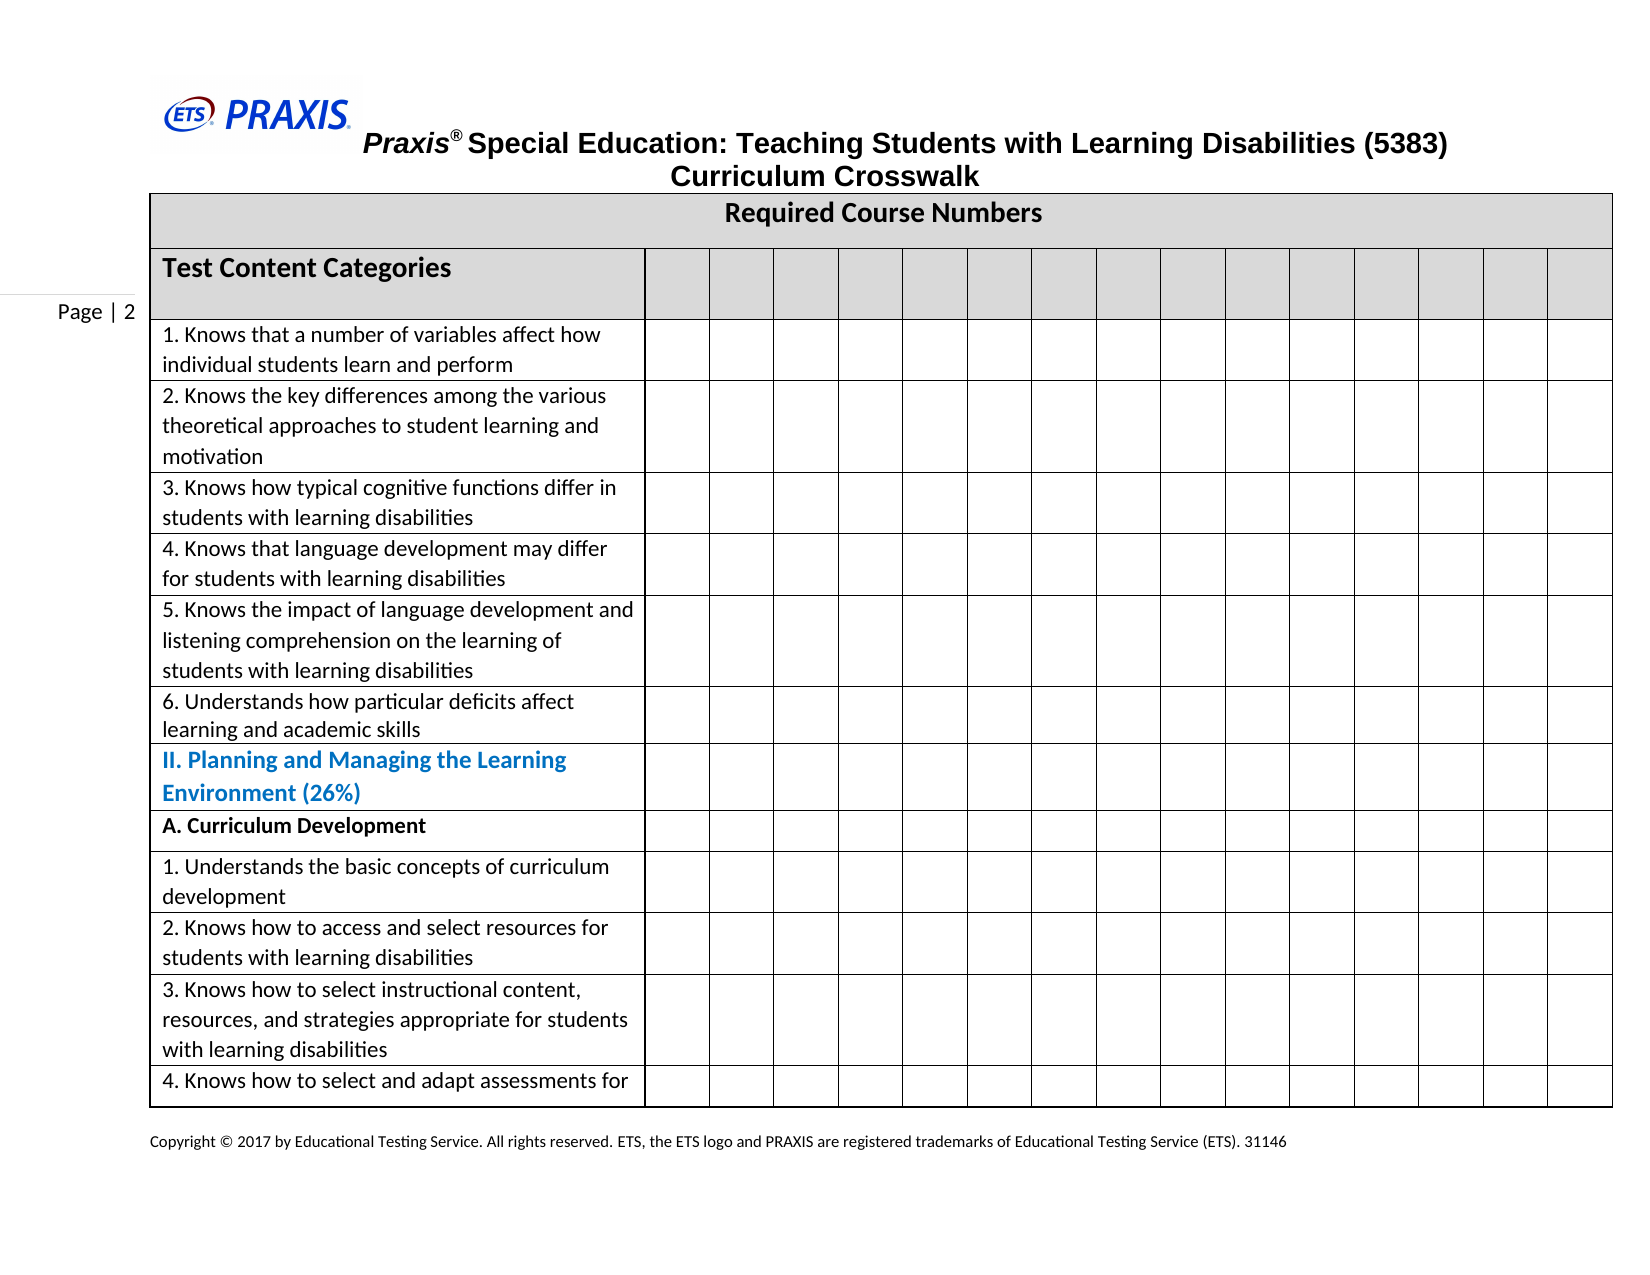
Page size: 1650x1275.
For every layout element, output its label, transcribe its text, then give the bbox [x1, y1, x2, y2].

table_cell [1032, 596, 1096, 686]
table_cell [774, 381, 838, 472]
table_cell [1032, 975, 1096, 1065]
table_cell A. Curriculum Development [151, 811, 644, 851]
table_cell [1290, 687, 1354, 743]
table_cell [1226, 975, 1289, 1065]
table_cell [968, 381, 1031, 472]
table_cell [1032, 473, 1096, 533]
table_cell [1419, 975, 1483, 1065]
table_cell [1484, 913, 1547, 974]
table_cell 1. Understands the basic concepts of curriculum development [151, 852, 644, 912]
table_cell [1419, 381, 1483, 472]
table_cell [1355, 381, 1418, 472]
table_cell 4. Knows that language development may differ for students with learning disabilities [151, 534, 644, 594]
table_cell [774, 744, 838, 810]
table_cell [1290, 811, 1354, 851]
table_cell [903, 320, 967, 380]
table_cell [1161, 975, 1225, 1065]
table_cell [903, 744, 967, 810]
table_cell [839, 913, 902, 974]
table_cell [1097, 975, 1160, 1065]
table_cell [1548, 913, 1612, 974]
table_cell [646, 534, 709, 594]
table_cell [646, 596, 709, 686]
table_cell [1032, 687, 1096, 743]
table_cell [839, 320, 902, 380]
table_cell [968, 1066, 1031, 1106]
table_cell [1226, 852, 1289, 912]
table_cell [1290, 320, 1354, 380]
table_cell [1226, 687, 1289, 743]
table_cell [646, 249, 709, 319]
table_cell [903, 596, 967, 686]
table_cell [1161, 534, 1225, 594]
table_cell [1290, 1066, 1354, 1106]
table_cell [1032, 381, 1096, 472]
table_cell [1290, 473, 1354, 533]
table_cell [839, 249, 902, 319]
table_cell [646, 811, 709, 851]
table_cell [1161, 381, 1225, 472]
table_cell [1484, 534, 1547, 594]
table_cell [839, 687, 902, 743]
table_cell [1484, 975, 1547, 1065]
table_cell [1161, 852, 1225, 912]
table_cell [903, 852, 967, 912]
table_cell [1548, 975, 1612, 1065]
table_cell [1097, 744, 1160, 810]
table_cell [1161, 913, 1225, 974]
table_cell [710, 1066, 773, 1106]
table_cell [1548, 596, 1612, 686]
table_cell [710, 687, 773, 743]
table_cell [1548, 534, 1612, 594]
table_cell [839, 596, 902, 686]
table_cell [1548, 687, 1612, 743]
table_cell [839, 811, 902, 851]
table_cell [1484, 381, 1547, 472]
table_cell [1419, 1066, 1483, 1106]
table_cell [1290, 249, 1354, 319]
table_cell [646, 473, 709, 533]
table_cell [774, 1066, 838, 1106]
table_cell [1548, 320, 1612, 380]
table_cell [1484, 1066, 1547, 1106]
table_cell [1161, 1066, 1225, 1106]
table_cell [1484, 596, 1547, 686]
table_cell [710, 744, 773, 810]
table_cell [1097, 249, 1160, 319]
table_cell [1484, 744, 1547, 810]
table_cell [903, 687, 967, 743]
table_cell [1355, 744, 1418, 810]
table_cell [1484, 687, 1547, 743]
table_cell [903, 249, 967, 319]
table_cell [1355, 913, 1418, 974]
table_cell [1484, 473, 1547, 533]
table_cell [1484, 320, 1547, 380]
table_cell [646, 687, 709, 743]
table_cell [1226, 913, 1289, 974]
table_cell [1355, 852, 1418, 912]
table_cell [1548, 473, 1612, 533]
table_cell [1161, 744, 1225, 810]
table_cell 4. Knows how to select and adapt assessments for students with learning disabilities [151, 1066, 644, 1106]
table_cell [646, 1066, 709, 1106]
table_cell [1097, 534, 1160, 594]
table_cell [1355, 534, 1418, 594]
table_cell [1355, 249, 1418, 319]
table_cell [1419, 852, 1483, 912]
table_cell [1355, 975, 1418, 1065]
table_cell [710, 249, 773, 319]
table_cell [1484, 852, 1547, 912]
table_cell [1032, 913, 1096, 974]
table_cell [903, 811, 967, 851]
table_cell [1419, 473, 1483, 533]
table_cell [1226, 811, 1289, 851]
table_cell [1419, 534, 1483, 594]
table_cell [1484, 249, 1547, 319]
table_cell 5. Knows the impact of language development and listening comprehension on the learning of students with learning disabilities [151, 596, 644, 686]
table_cell [1548, 381, 1612, 472]
table_cell [903, 1066, 967, 1106]
table_cell [1097, 381, 1160, 472]
table_cell [903, 913, 967, 974]
table_cell [1226, 596, 1289, 686]
table_cell [774, 473, 838, 533]
table_cell [1419, 320, 1483, 380]
table_cell [1355, 320, 1418, 380]
table_cell [1032, 249, 1096, 319]
table_cell [968, 913, 1031, 974]
table_cell [1032, 852, 1096, 912]
table_cell 1. Knows that a number of variables affect how individual students learn and perform [151, 320, 644, 380]
table_cell [646, 852, 709, 912]
table_cell [710, 534, 773, 594]
table_cell [1097, 913, 1160, 974]
table_cell [839, 381, 902, 472]
table_cell [1355, 596, 1418, 686]
table_cell 3. Knows how typical cognitive functions differ in students with learning disabilities [151, 473, 644, 533]
table_cell [1355, 687, 1418, 743]
table_cell [1161, 687, 1225, 743]
table_cell [1226, 320, 1289, 380]
table_cell 2. Knows the key differences among the various theoretical approaches to student learning and motivation [151, 381, 644, 472]
table_cell [1032, 744, 1096, 810]
table_cell [968, 687, 1031, 743]
table_cell [710, 852, 773, 912]
table_cell [710, 913, 773, 974]
table_cell [1419, 249, 1483, 319]
table_cell [1032, 534, 1096, 594]
table_cell [1548, 744, 1612, 810]
table_cell [1161, 249, 1225, 319]
table_cell [839, 852, 902, 912]
table_cell [1161, 811, 1225, 851]
table_cell [1290, 913, 1354, 974]
table_cell 6. Understands how particular deficits affect learning and academic skills [151, 687, 644, 743]
table_cell [1290, 381, 1354, 472]
table_cell [774, 811, 838, 851]
table_cell [774, 687, 838, 743]
table_cell [1226, 381, 1289, 472]
table_cell [1355, 1066, 1418, 1106]
table_cell [774, 975, 838, 1065]
table_cell [1097, 811, 1160, 851]
table_cell [1355, 473, 1418, 533]
table_cell [968, 744, 1031, 810]
table_cell [774, 320, 838, 380]
table_cell [1290, 534, 1354, 594]
table_cell [646, 744, 709, 810]
table_cell [903, 381, 967, 472]
table_cell [1226, 249, 1289, 319]
table_cell [1290, 744, 1354, 810]
table_cell [710, 975, 773, 1065]
table_cell [1226, 1066, 1289, 1106]
table_cell [1419, 811, 1483, 851]
table_cell [839, 744, 902, 810]
table_cell [710, 381, 773, 472]
table_cell [1097, 687, 1160, 743]
table_cell [1548, 249, 1612, 319]
table_cell [1484, 811, 1547, 851]
table_cell [1290, 852, 1354, 912]
table_cell [968, 975, 1031, 1065]
table_cell [968, 320, 1031, 380]
table_cell [839, 473, 902, 533]
table_header Required Course Numbers [151, 194, 1612, 248]
table_cell [1161, 473, 1225, 533]
table_cell [710, 473, 773, 533]
table_cell [774, 534, 838, 594]
table_cell [1548, 1066, 1612, 1106]
table_cell [774, 249, 838, 319]
table_cell [774, 913, 838, 974]
table_cell [1097, 852, 1160, 912]
table_cell II. Planning and Managing the Learning Environment (26%) [151, 744, 644, 810]
table_cell [1226, 534, 1289, 594]
table_cell [968, 811, 1031, 851]
table_cell [1032, 320, 1096, 380]
table_cell [1419, 596, 1483, 686]
table_cell [710, 811, 773, 851]
table_cell [903, 534, 967, 594]
table_cell [1097, 596, 1160, 686]
picture [150, 75, 363, 154]
table_cell [710, 320, 773, 380]
table_cell [710, 596, 773, 686]
table_cell [774, 852, 838, 912]
table_cell [1548, 852, 1612, 912]
table_cell 2. Knows how to access and select resources for students with learning disabilities [151, 913, 644, 974]
table_cell Test Content Categories [151, 249, 644, 319]
table_cell [839, 975, 902, 1065]
table_cell [1097, 1066, 1160, 1106]
table_cell [646, 381, 709, 472]
table_cell [1419, 913, 1483, 974]
table_cell [968, 534, 1031, 594]
table_cell [1097, 473, 1160, 533]
table_cell [968, 473, 1031, 533]
table_cell [1161, 320, 1225, 380]
table_cell [1097, 320, 1160, 380]
table_cell [839, 534, 902, 594]
table_cell [903, 975, 967, 1065]
table_cell [1226, 744, 1289, 810]
table_cell [1419, 744, 1483, 810]
table_cell [903, 473, 967, 533]
table_cell [1548, 811, 1612, 851]
table_cell [839, 1066, 902, 1106]
table_cell [968, 852, 1031, 912]
table_cell [968, 596, 1031, 686]
table_cell 3. Knows how to select instructional content, resources, and strategies appropriate for students with learning disabilities [151, 975, 644, 1065]
table_cell [968, 249, 1031, 319]
table_cell [646, 320, 709, 380]
table_cell [1419, 687, 1483, 743]
table_cell [1032, 811, 1096, 851]
table_cell [1290, 596, 1354, 686]
table_cell [646, 975, 709, 1065]
table_cell [1355, 811, 1418, 851]
table_cell [1290, 975, 1354, 1065]
table_cell [1226, 473, 1289, 533]
table_cell [646, 913, 709, 974]
table_cell [1161, 596, 1225, 686]
table_cell [774, 596, 838, 686]
table_cell [1032, 1066, 1096, 1106]
